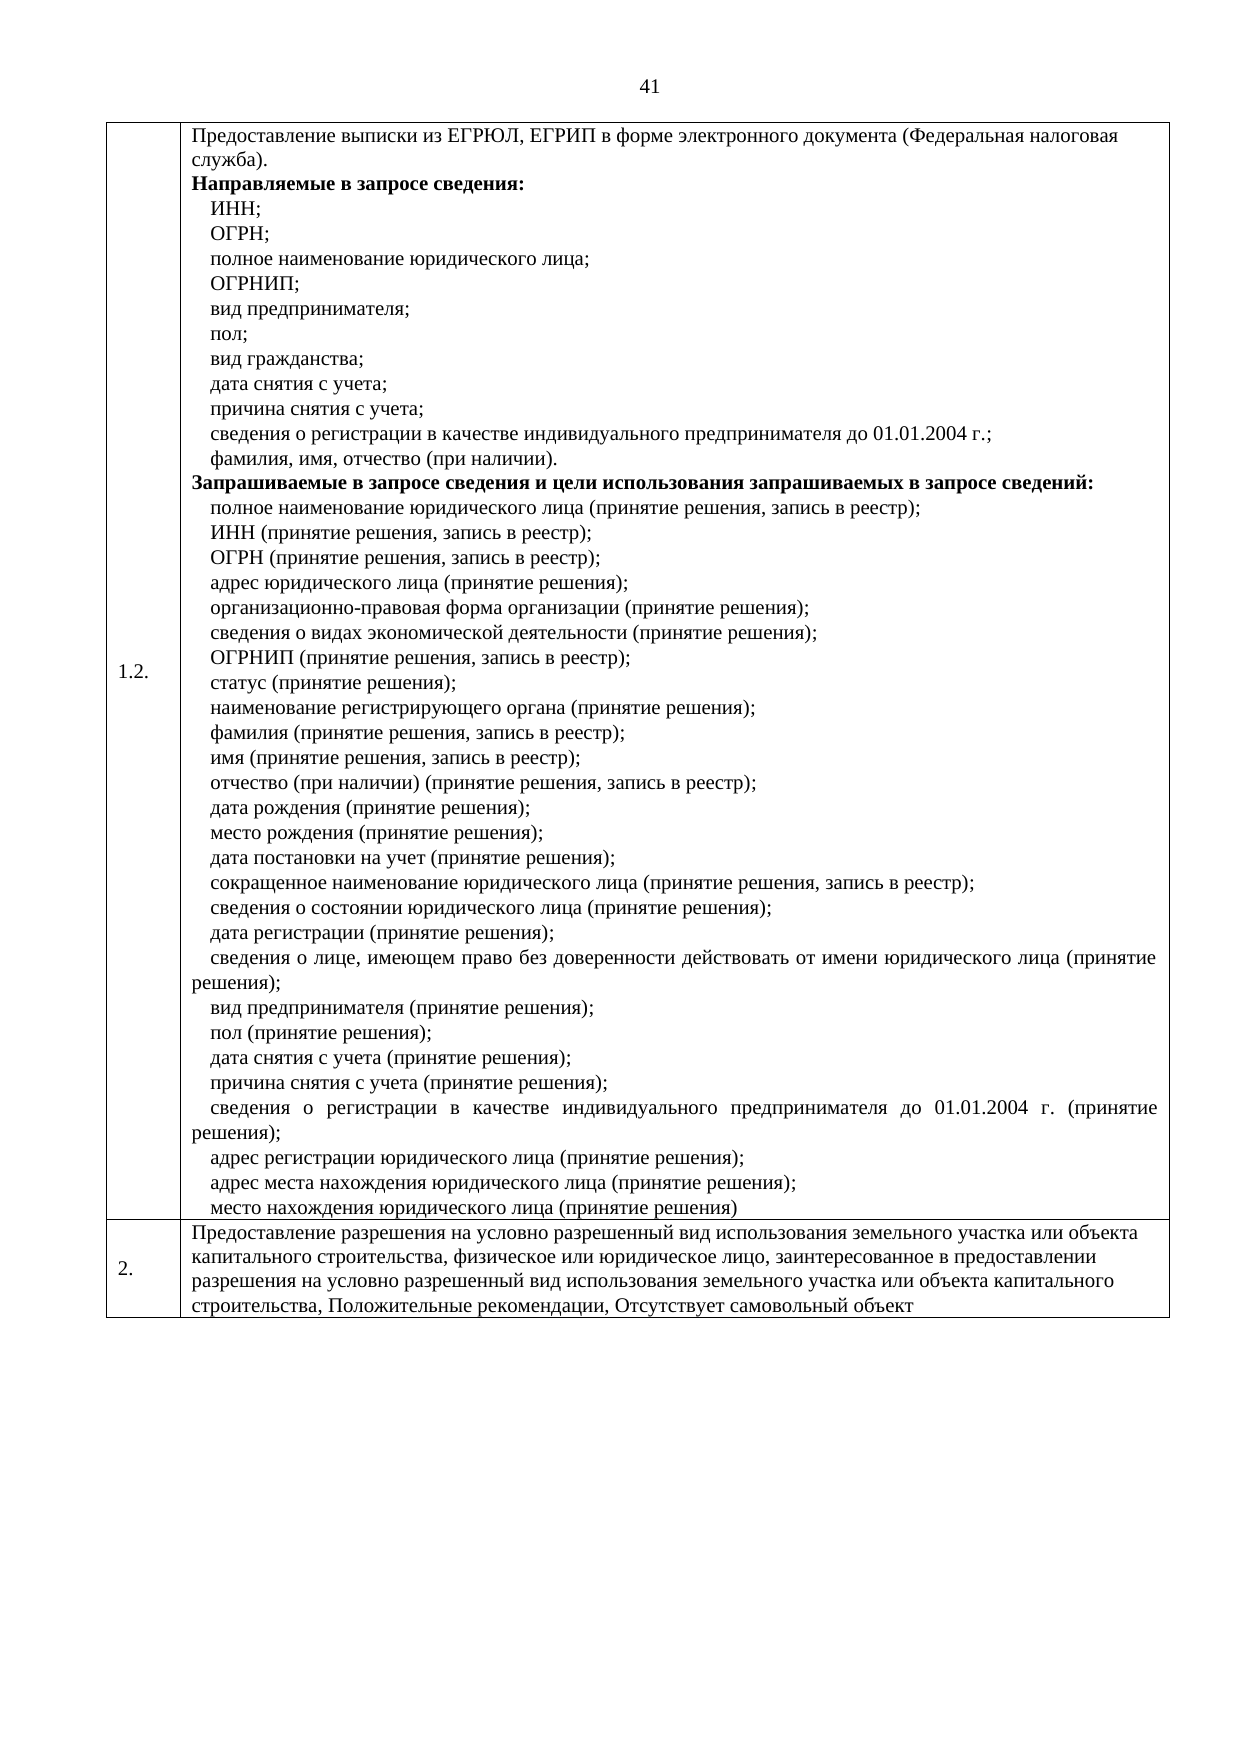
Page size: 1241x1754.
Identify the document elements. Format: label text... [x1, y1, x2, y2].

table_cell [107, 1220, 180, 1317]
table_cell Предоставление выписки из ЕГРЮЛ, ЕГРИП в форме электронного документа (Федеральная налоговая служба). Направляемые в запросе сведения: ИНН; ОГРН; полное наименование юридического лица; ОГРНИП; вид предпринимателя; пол; вид гражданства; дата снятия с учета; причина снятия с учета; сведения о регистрации в качестве индивидуального предпринимателя до 01.01.2004 г.; фамилия, имя, отчество (при наличии). Запрашиваемые в запросе сведения и цели использования запрашиваемых в запросе сведений: полное наименование юридического лица (принятие решения, запись в реестр); ИНН (принятие решения, запись в реестр); ОГРН (принятие решения, запись в реестр); адрес юридического лица (принятие решения); организационно-правовая форма организации (принятие решения); сведения о видах экономической деятельности (принятие решения); ОГРНИП (принятие решения, запись в реестр); статус (принятие решения); наименование регистрирующего органа (принятие решения); фамилия (принятие решения, запись в реестр); имя (принятие решения, запись в реестр); отчество (при наличии) (принятие решения, запись в реестр); дата рождения (принятие решения); место рождения (принятие решения); дата постановки на учет (принятие решения); сокращенное наименование юридического лица (принятие решения, запись в реестр); сведения о состоянии юридического лица (принятие решения); дата регистрации (принятие решения); сведения о лице, имеющем право без доверенности действовать от имени юридического лица (принятие решения); вид предпринимателя (принятие решения); пол (принятие решения); дата снятия с учета (принятие решения); причина снятия с учета (принятие решения); сведения о регистрации в качестве индивидуального предпринимателя до 01.01.2004 г. (принятие решения); адрес регистрации юридического лица (принятие решения); адрес места нахождения юридического лица (принятие решения); место нахождения юридического лица (принятие решения) [181, 123, 1169, 1219]
table_cell [107, 123, 180, 1219]
table_cell Предоставление разрешения на условно разрешенный вид использования земельного участка или объекта капитального строительства, физическое или юридическое лицо, заинтересованное в предоставлении разрешения на условно разрешенный вид использования земельного участка или объекта капитального строительства, Положительные рекомендации, Отсутствует самовольный объект [181, 1220, 1169, 1317]
